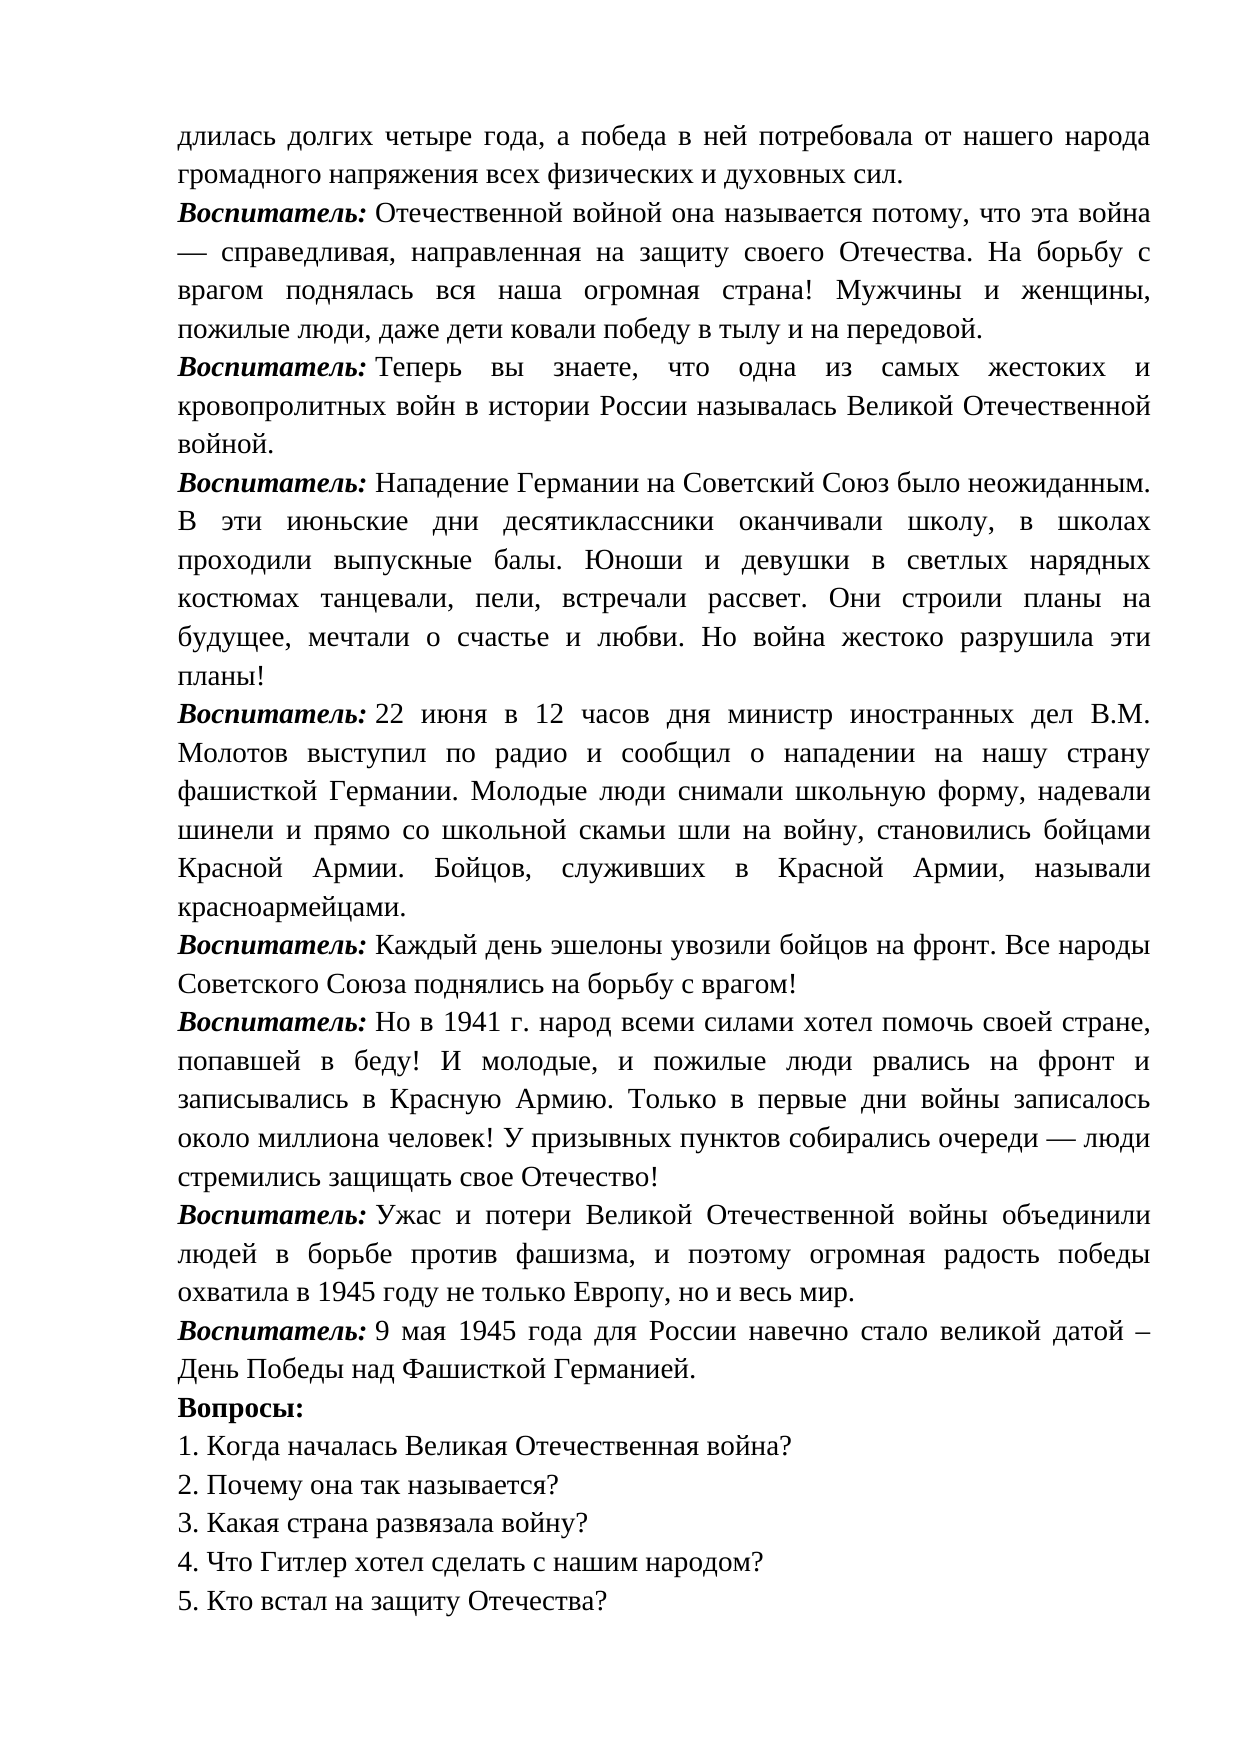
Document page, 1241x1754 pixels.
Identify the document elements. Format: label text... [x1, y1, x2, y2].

list Воспитатель: Нападение Германии на Советский Союз было неожиданным. В эти июньские дни десятиклассники оканчивали школу, в школах проходили выпускные балы. Юноши и девушки в светлых нарядных костюмах танцевали, пели, встречали рассвет. Они строили планы на будущее, мечтали о счастье и любви. Но война жестоко разрушила эти планы! [177, 465, 1152, 691]
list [177, 118, 1152, 190]
list Воспитатель: 9 мая 1945 года для России навечно стало великой датой – День Победы над Фашисткой Германией. [177, 1313, 1152, 1385]
list 5. Кто встал на защиту Отечества? [177, 1583, 1152, 1616]
list Воспитатель: 22 июня в 12 часов дня министр иностранных дел В.М. Молотов выступил по радио и сообщил о нападении на нашу страну фашисткой Германии. Молодые люди снимали школьную форму, надевали шинели и прямо со школьной скамьи шли на войну, становились бойцами Красной Армии. Бойцов, служивших в Красной Армии, называли красноармейцами. [177, 696, 1152, 922]
text 3. Какая страна развязала войну? [177, 1506, 1152, 1539]
list Воспитатель: Ужас и потери Великой Отечественной войны объединили людей в борьбе против фашизма, и поэтому огромная радость победы охватила в 1945 году не только Европу, но и весь мир. [177, 1197, 1152, 1308]
list Воспитатель: Каждый день эшелоны увозили бойцов на фронт. Все народы Советского Союза поднялись на борьбу с врагом! [177, 927, 1152, 999]
list Вопросы: [177, 1390, 1152, 1423]
text 4. Что Гитлер хотел сделать с нашим народом? [177, 1544, 1152, 1578]
list 2. Почему она так называется? [177, 1467, 1152, 1501]
text 1. Когда началась Великая Отечественная война? [177, 1428, 1152, 1462]
list Воспитатель: Теперь вы знаете, что одна из самых жестоких и кровопролитных войн в истории России называлась Великой Отечественной войной. [177, 349, 1152, 460]
list Воспитатель: Отечественной войной она называется потому, что эта война — справедливая, направленная на защиту своего Отечества. На борьбу с врагом поднялась вся наша огромная страна! Мужчины и женщины, пожилые люди, даже дети ковали победу в тылу и на передовой. [177, 195, 1152, 344]
list Воспитатель: Но в 1941 г. народ всеми силами хотел помочь своей стране, попавшей в беду! И молодые, и пожилые люди рвались на фронт и записывались в Красную Армию. Только в первые дни войны записалось около миллиона человек! У призывных пунктов собирались очереди — люди стремились защищать свое Отечество! [177, 1004, 1152, 1192]
